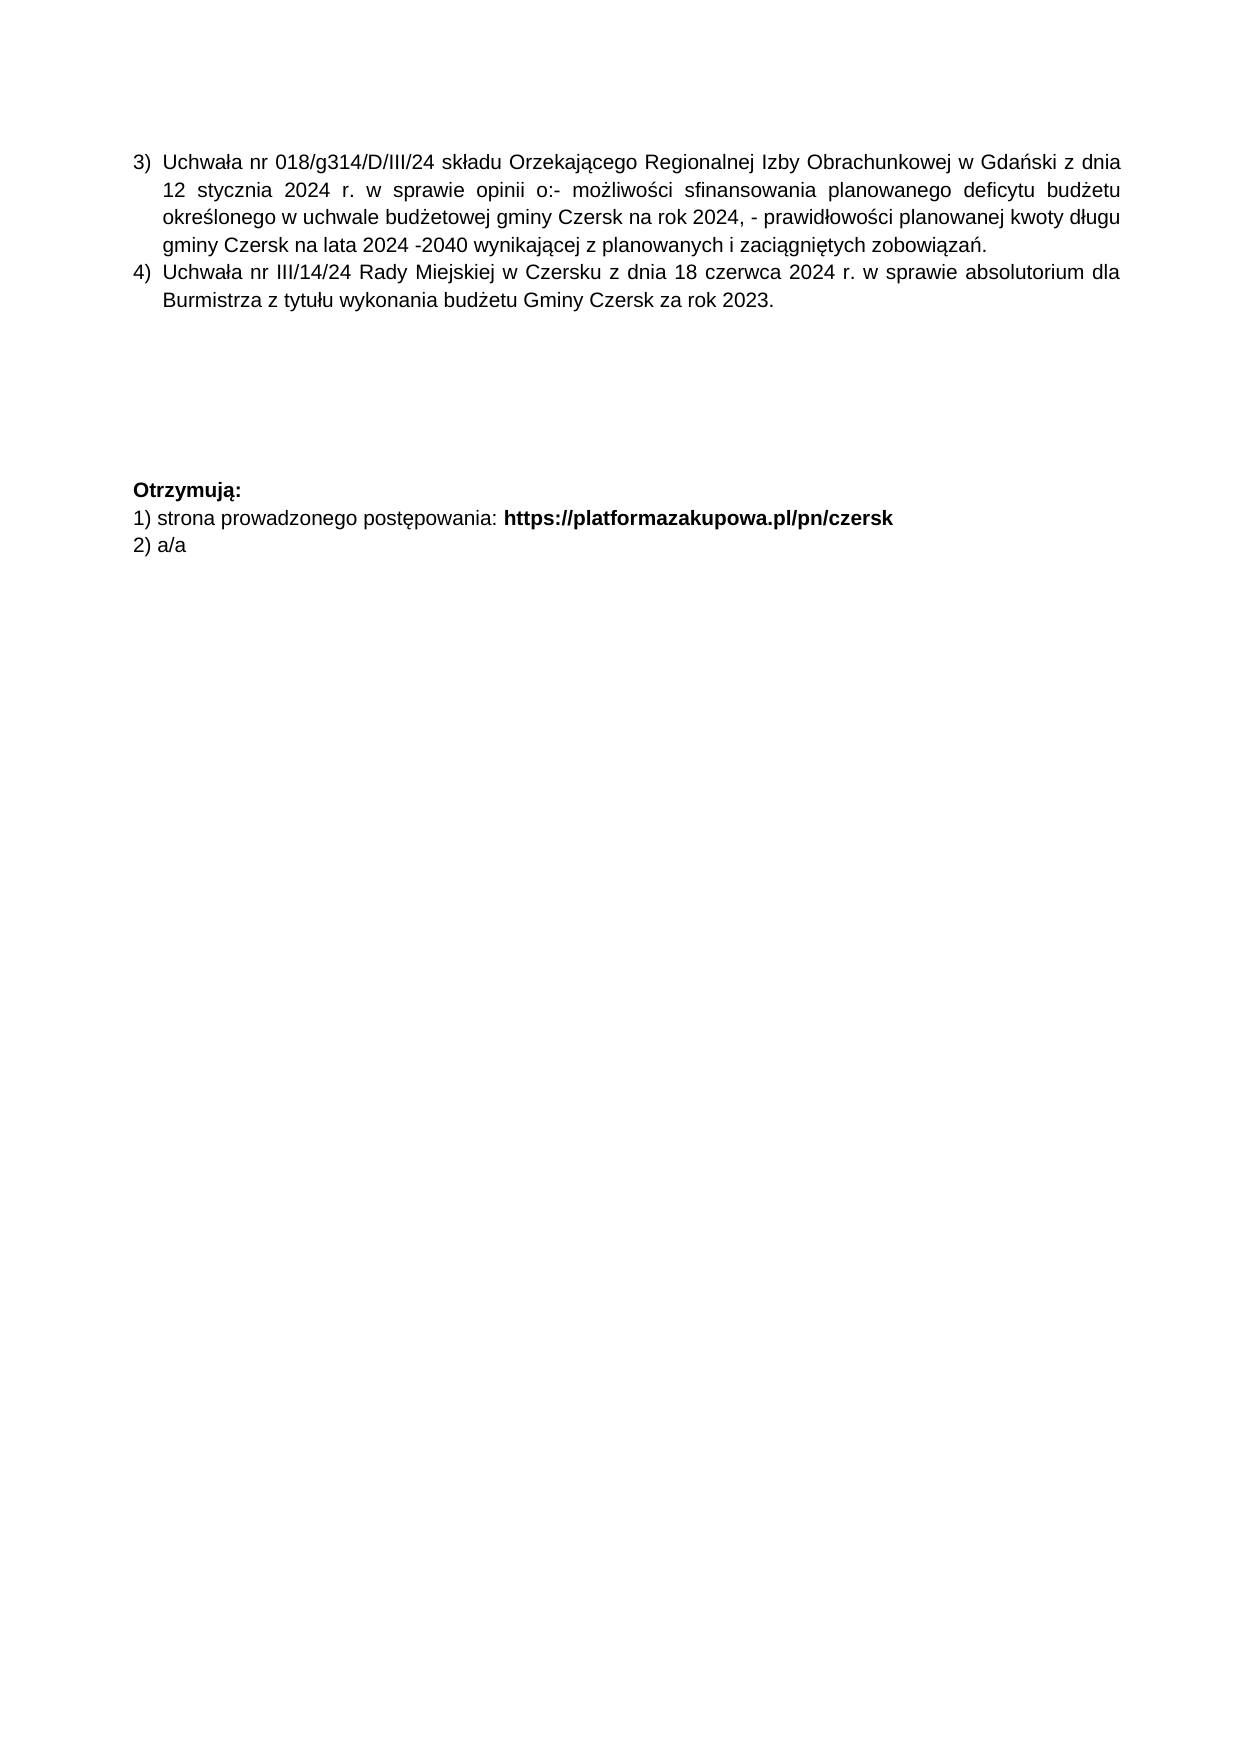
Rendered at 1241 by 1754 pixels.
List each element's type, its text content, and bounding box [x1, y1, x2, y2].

text 1) strona prowadzonego postępowania: https://platformazakupowa.pl/pn/czersk [133, 506, 1122, 529]
list Uchwała nr III/14/24 Rady Miejskiej w Czersku z dnia 18 czerwca 2024 r. w sprawie absolutorium dla Burmistrza z tytułu wykonania budżetu Gminy Czersk za rok 2023. [133, 260, 1122, 311]
text 2) a/a [133, 533, 1122, 557]
list Uchwała nr 018/g314/D/III/24 składu Orzekającego Regionalnej Izby Obrachunkowej w Gdański z dnia 12 stycznia 2024 r. w sprawie opinii o:- możliwości sfinansowania planowanego deficytu budżetu określonego w uchwale budżetowej gminy Czersk na rok 2024, - prawidłowości planowanej kwoty długu gminy Czersk na lata 2024 -2040 wynikającej z planowanych i zaciągniętych zobowiązań. [133, 150, 1122, 256]
text Otrzymują: [133, 478, 1122, 502]
